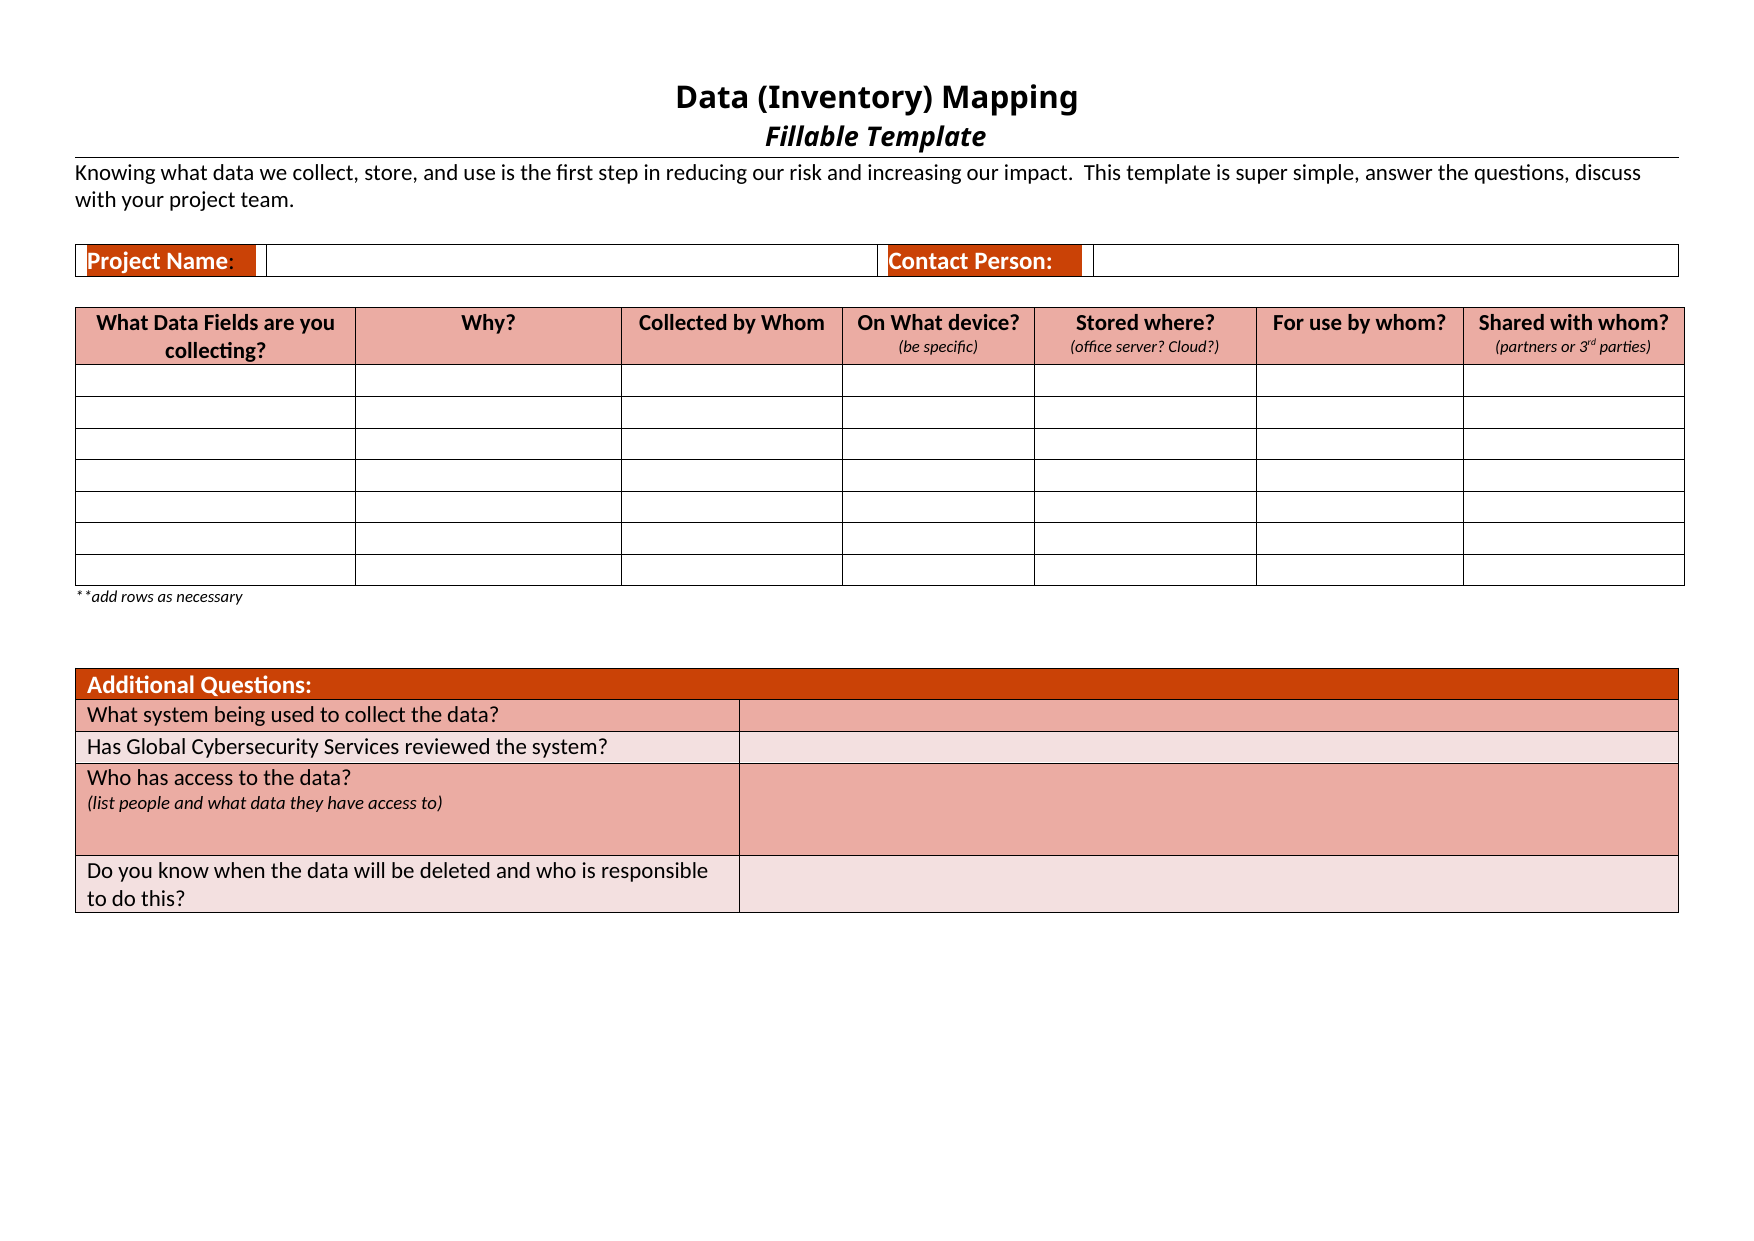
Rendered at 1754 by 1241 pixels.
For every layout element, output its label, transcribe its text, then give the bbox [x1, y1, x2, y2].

text Data (Inventory) Mapping [75, 75, 1679, 118]
text Knowing what data we collect, store, and use is the first step in reducing our risk and increasing our impact. This template is super simple, answer the questions, discuss with your project team. [75, 158, 1679, 214]
table_cell [1035, 555, 1256, 585]
table_cell [740, 700, 1678, 731]
table_cell [356, 555, 621, 585]
table_cell [76, 365, 355, 396]
table_cell [843, 492, 1034, 522]
table_cell [76, 555, 355, 585]
table_cell [622, 492, 842, 522]
table_cell [843, 523, 1034, 554]
table_cell [356, 397, 621, 427]
text Fillable Template [75, 118, 1679, 157]
table_cell [1035, 365, 1256, 396]
table_cell [740, 856, 1678, 912]
table_cell [356, 460, 621, 491]
table_cell [1257, 429, 1463, 459]
table_cell [1257, 397, 1463, 427]
table_header Stored where? (office server? Cloud?) [1035, 308, 1256, 364]
table_cell [1257, 365, 1463, 396]
table_header For use by whom? [1257, 308, 1463, 364]
table_cell [1035, 429, 1256, 459]
table_cell [1257, 523, 1463, 554]
table_header Why? [356, 308, 621, 364]
table_cell [740, 764, 1678, 855]
table_cell [622, 523, 842, 554]
table_cell [356, 429, 621, 459]
table_cell [843, 397, 1034, 427]
table_cell [356, 492, 621, 522]
table_cell [843, 460, 1034, 491]
table_cell [1464, 523, 1684, 554]
table_cell [843, 555, 1034, 585]
table_cell [1464, 492, 1684, 522]
table_cell [843, 429, 1034, 459]
table_cell [622, 365, 842, 396]
table_cell [76, 492, 355, 522]
table_cell Who has access to the data? (list people and what data they have access to) [76, 764, 739, 855]
table_cell [1035, 492, 1256, 522]
table_cell [76, 460, 355, 491]
table_cell [1035, 460, 1256, 491]
table_cell [1257, 492, 1463, 522]
table_cell [843, 365, 1034, 396]
table_cell [1464, 429, 1684, 459]
table_cell [1464, 460, 1684, 491]
table_cell [622, 555, 842, 585]
table_cell [356, 523, 621, 554]
table_cell [1464, 397, 1684, 427]
table_cell [76, 397, 355, 427]
table_cell [1464, 365, 1684, 396]
table_cell [740, 732, 1678, 762]
table_cell [622, 429, 842, 459]
table_cell Has Global Cybersecurity Services reviewed the system? [76, 732, 739, 762]
table_cell [622, 397, 842, 427]
table_header Shared with whom? (partners or 3rd parties) [1464, 308, 1684, 364]
table_cell [1035, 523, 1256, 554]
table_cell [622, 460, 842, 491]
table_cell What system being used to collect the data? [76, 700, 739, 731]
table_cell [1464, 555, 1684, 585]
text **add rows as necessary [75, 586, 1679, 607]
table_cell [356, 365, 621, 396]
table_cell [1035, 397, 1256, 427]
table_cell Do you know when the data will be deleted and who is responsible to do this? [76, 856, 739, 912]
table_header [1094, 245, 1678, 276]
table_header Collected by Whom [622, 308, 842, 364]
table_cell [1257, 460, 1463, 491]
table_header Additional Questions: [76, 669, 1678, 699]
table_cell [76, 523, 355, 554]
table_header On What device? (be specific) [843, 308, 1034, 364]
table_header [267, 245, 877, 276]
table_cell [1257, 555, 1463, 585]
table_cell [76, 429, 355, 459]
table_header What Data Fields are you collecting? [76, 308, 355, 364]
